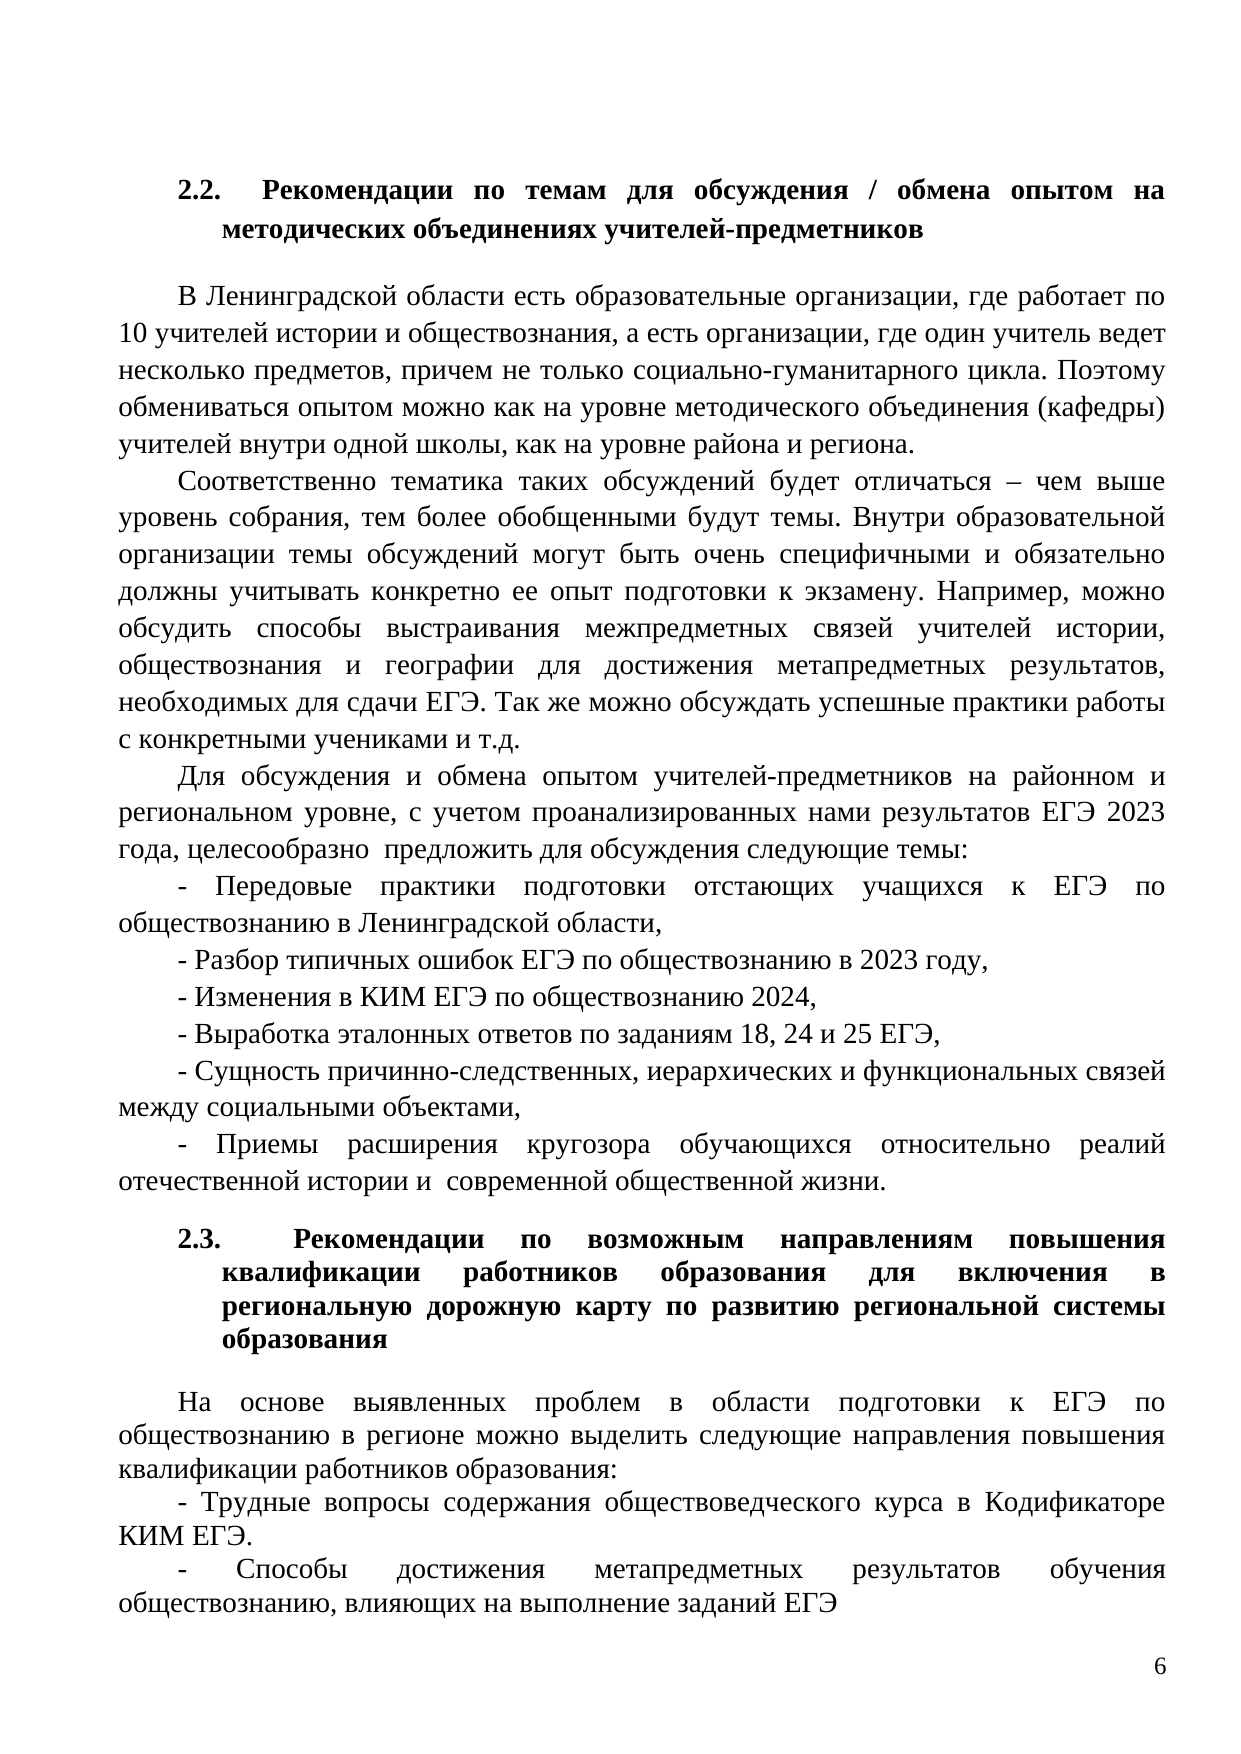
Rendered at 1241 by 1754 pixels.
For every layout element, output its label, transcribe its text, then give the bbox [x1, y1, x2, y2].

subtitle Рекомендации по возможным направлениям повышения квалификации работников образования для включения в региональную дорожную карту по развитию региональной системы образования [177, 1221, 1166, 1355]
list В Ленинградской области есть образовательные организации, где работает по 10 учителей истории и обществознания, а есть организации, где один учитель ведет несколько предметов, причем не только социально-гуманитарного цикла. Поэтому обмениваться опытом можно как на уровне методического объединения (кафедры) учителей внутри одной школы, как на уровне района и региона. [118, 278, 1166, 459]
list Соответственно тематика таких обсуждений будет отличаться – чем выше уровень собрания, тем более обобщенными будут темы. Внутри образовательной организации темы обсуждений могут быть очень специфичными и обязательно должны учитывать конкретно ее опыт подготовки к экзамену. Например, можно обсудить способы выстраивания межпредметных связей учителей истории, обществознания и географии для достижения метапредметных результатов, необходимых для сдачи ЕГЭ. Так же можно обсуждать успешные практики работы с конкретными учениками и т.д. [118, 463, 1166, 754]
list - Сущность причинно-следственных, иерархических и функциональных связей между социальными объектами, [118, 1053, 1166, 1123]
list - Разбор типичных ошибок ЕГЭ по обществознанию в 2023 году, [118, 942, 1166, 976]
list Для обсуждения и обмена опытом учителей-предметников на районном и региональном уровне, с учетом проанализированных нами результатов ЕГЭ 2023 года, целесообразно предложить для обсуждения следующие темы: [118, 758, 1166, 865]
subtitle Рекомендации по темам для обсуждения / обмена опытом на методических объединениях учителей-предметников [177, 172, 1166, 244]
text На основе выявленных проблем в области подготовки к ЕГЭ по обществознанию в регионе можно выделить следующие направления повышения квалификации работников образования: [118, 1384, 1166, 1484]
list - Передовые практики подготовки отстающих учащихся к ЕГЭ по обществознанию в Ленинградской области, [118, 868, 1166, 939]
list - Приемы расширения кругозора обучающихся относительно реалий отечественной истории и современной общественной жизни. [118, 1126, 1166, 1197]
text - Трудные вопросы содержания обществоведческого курса в Кодификаторе КИМ ЕГЭ. [118, 1484, 1166, 1552]
list - Изменения в КИМ ЕГЭ по обществознанию 2024, [118, 979, 1166, 1012]
list - Выработка эталонных ответов по заданиям 18, 24 и 25 ЕГЭ, [118, 1016, 1166, 1049]
text - Способы достижения метапредметных результатов обучения обществознанию, влияющих на выполнение заданий ЕГЭ [118, 1552, 1166, 1619]
